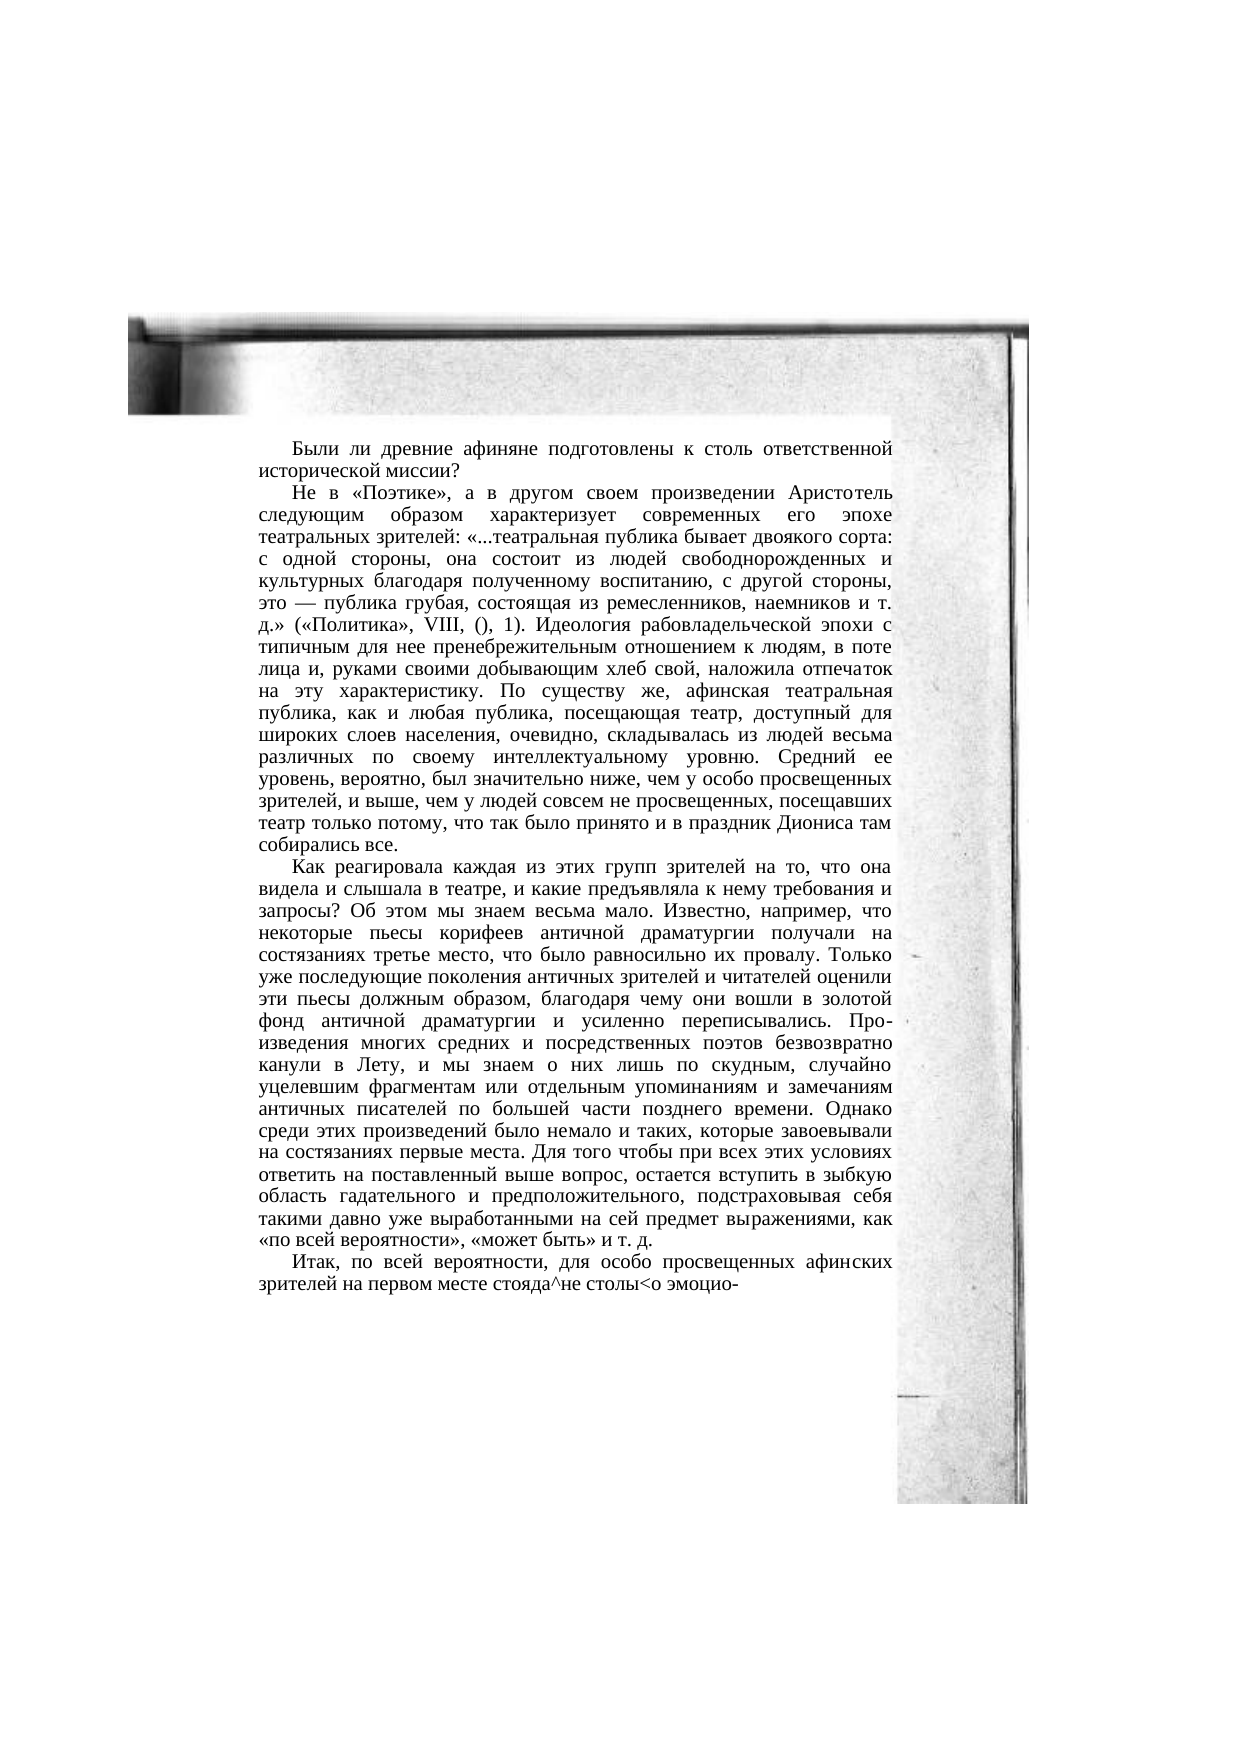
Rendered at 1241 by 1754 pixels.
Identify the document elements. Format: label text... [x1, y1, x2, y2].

text Не в «Поэтике», а в другом своем произведении Аристотель следующим образом характеризует современных его эпохе театральных зрителей: «...театральная публика бывает двоякого сорта: с одной стороны, она состоит из людей свободнорожденных и культурных благодаря полученному воспитанию, с другой стороны, это — публика грубая, состоящая из ремесленников, наемников и т. д.» («Политика», VIII, (), 1). Идеология рабовладельческой эпохи с типичным для нее пренебрежительным отношением к людям, в поте лица и, руками своими добывающим хлеб свой, наложила отпечаток на эту характеристику. По существу же, афинская театральная публика, как и любая публика, посещающая театр, доступный для широких слоев населения, очевидно, складывалась из людей весьма различных по своему интеллектуальному уровню. Средний ее уровень, вероятно, был значительно ниже, чем у особо просвещенных зрителей, и выше, чем у людей совсем не просвещенных, посещавших театр только потому, что так было принято и в праздник Диониса там собирались все. [258, 482, 893, 856]
text Как реагировала каждая из этих групп зрителей на то, что она видела и слышала в театре, и какие предъявляла к нему требования и запросы? Об этом мы знаем весьма мало. Известно, например, что некоторые пьесы корифеев античной драматургии получали на состязаниях третье место, что было равносильно их провалу. Только уже последующие поколения античных зрителей и читателей оценили эти пьесы должным образом, благодаря чему они вошли в золотой фонд античной драматургии и усиленно переписывались. Произведения многих средних и посредственных поэтов безвозвратно канули в Лету, и мы знаем о них лишь по скудным, случайно уцелевшим фрагментам или отдельным упоминаниям и замечаниям античных писателей по большей части позднего времени. Однако среди этих произведений было немало и таких, которые завоевывали на состязаниях первые места. Для того чтобы при всех этих условиях ответить на поставленный выше вопрос, остается вступить в зыбкую область гадательного и предположительного, подстраховывая себя такими давно уже выработанными на сей предмет выражениями, как «по всей вероятности», «может быть» и т. д. [258, 856, 893, 1251]
text Итак, по всей вероятности, для особо просвещенных афинских зрителей на первом месте стояда^не столы<о эмоцио- [258, 1251, 893, 1295]
text Были ли древние афиняне подготовлены к столь ответственной исторической миссии? [258, 438, 893, 482]
picture [128, 312, 1029, 1504]
